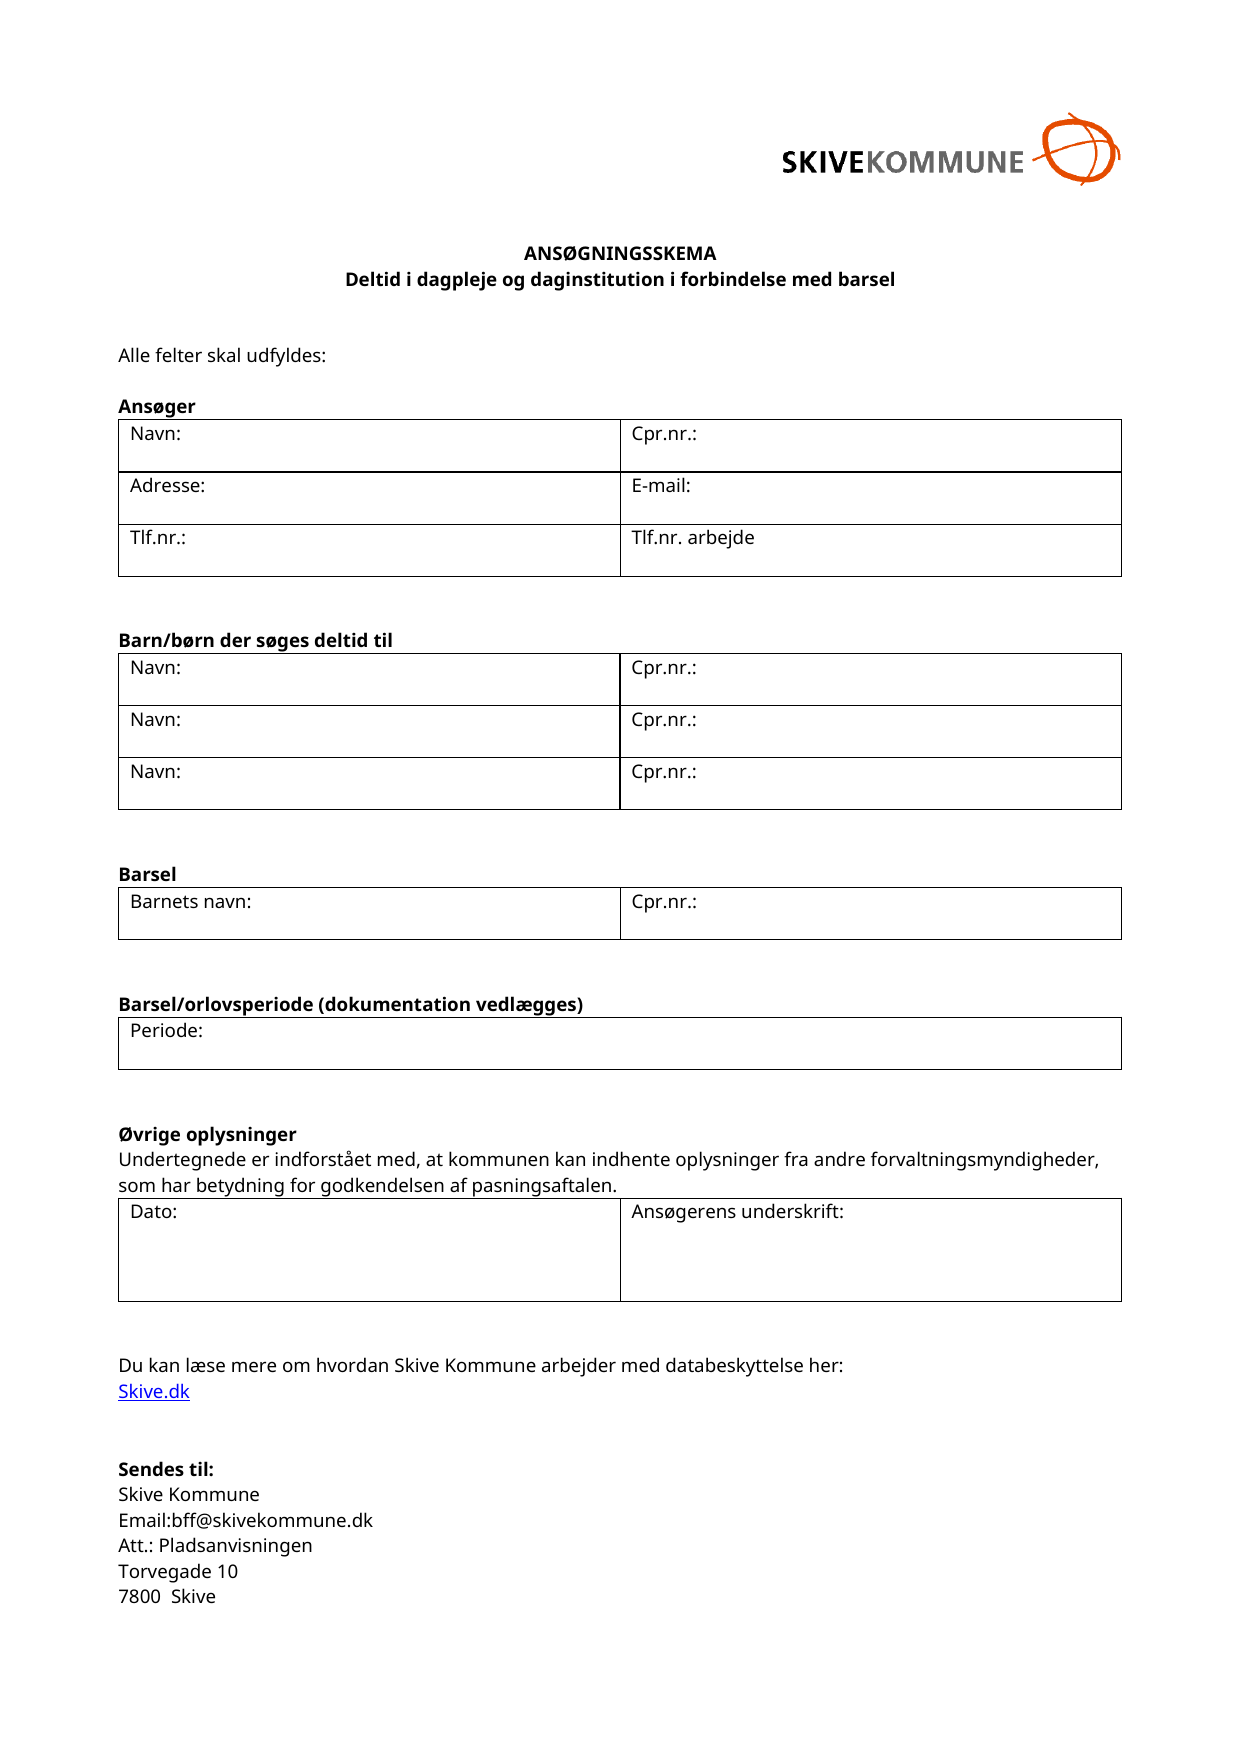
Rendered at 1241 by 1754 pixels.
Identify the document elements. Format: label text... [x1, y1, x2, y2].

table_header Dato: [119, 1199, 620, 1301]
table_header Barnets navn: [119, 888, 620, 939]
text Torvegade 10 [118, 1558, 1122, 1584]
table_header Navn: [119, 420, 620, 471]
picture [773, 109, 1123, 191]
table_header Navn: [119, 654, 619, 705]
text Sendes til: [118, 1456, 1122, 1482]
text Barn/børn der søges deltid til [118, 628, 1122, 653]
text Barsel [118, 836, 1122, 887]
table_cell Cpr.nr.: [621, 706, 1121, 757]
table_cell Navn: [119, 758, 619, 809]
table_cell E-mail: [621, 473, 1121, 523]
text 7800 Skive [118, 1584, 1122, 1609]
table_cell Cpr.nr.: [621, 758, 1121, 809]
text Att.: Pladsanvisningen [118, 1533, 1122, 1558]
text Øvrige oplysninger [118, 1121, 1122, 1146]
table_header Cpr.nr.: [621, 888, 1121, 939]
text Deltid i dagpleje og daginstitution i forbindelse med barsel [118, 266, 1122, 292]
table_header Periode: [119, 1018, 1121, 1069]
text Alle felter skal udfyldes: [118, 343, 1122, 368]
table_header Ansøgerens underskrift: [621, 1199, 1121, 1301]
text Skive Kommune [118, 1482, 1122, 1507]
table_header Cpr.nr.: [621, 420, 1121, 471]
text Email:bff@skivekommune.dk [118, 1507, 1122, 1533]
table_header Cpr.nr.: [621, 654, 1121, 705]
text ANSØGNINGSSKEMA [118, 241, 1122, 266]
text Ansøger [118, 394, 1122, 419]
text Skive.dk [118, 1378, 1122, 1404]
text Barsel/orlovsperiode (dokumentation vedlægges) [118, 991, 1122, 1017]
table_cell Tlf.nr.: [119, 525, 620, 576]
table_cell Tlf.nr. arbejde [621, 525, 1121, 576]
table_cell Adresse: [119, 473, 620, 523]
text Du kan læse mere om hvordan Skive Kommune arbejder med databeskyttelse her: [118, 1353, 1122, 1378]
text Undertegnede er indforstået med, at kommunen kan indhente oplysninger fra andre forvaltningsmyndigheder, som har betydning for godkendelsen af pasningsaftalen. [118, 1146, 1122, 1197]
table_cell Navn: [119, 706, 619, 757]
